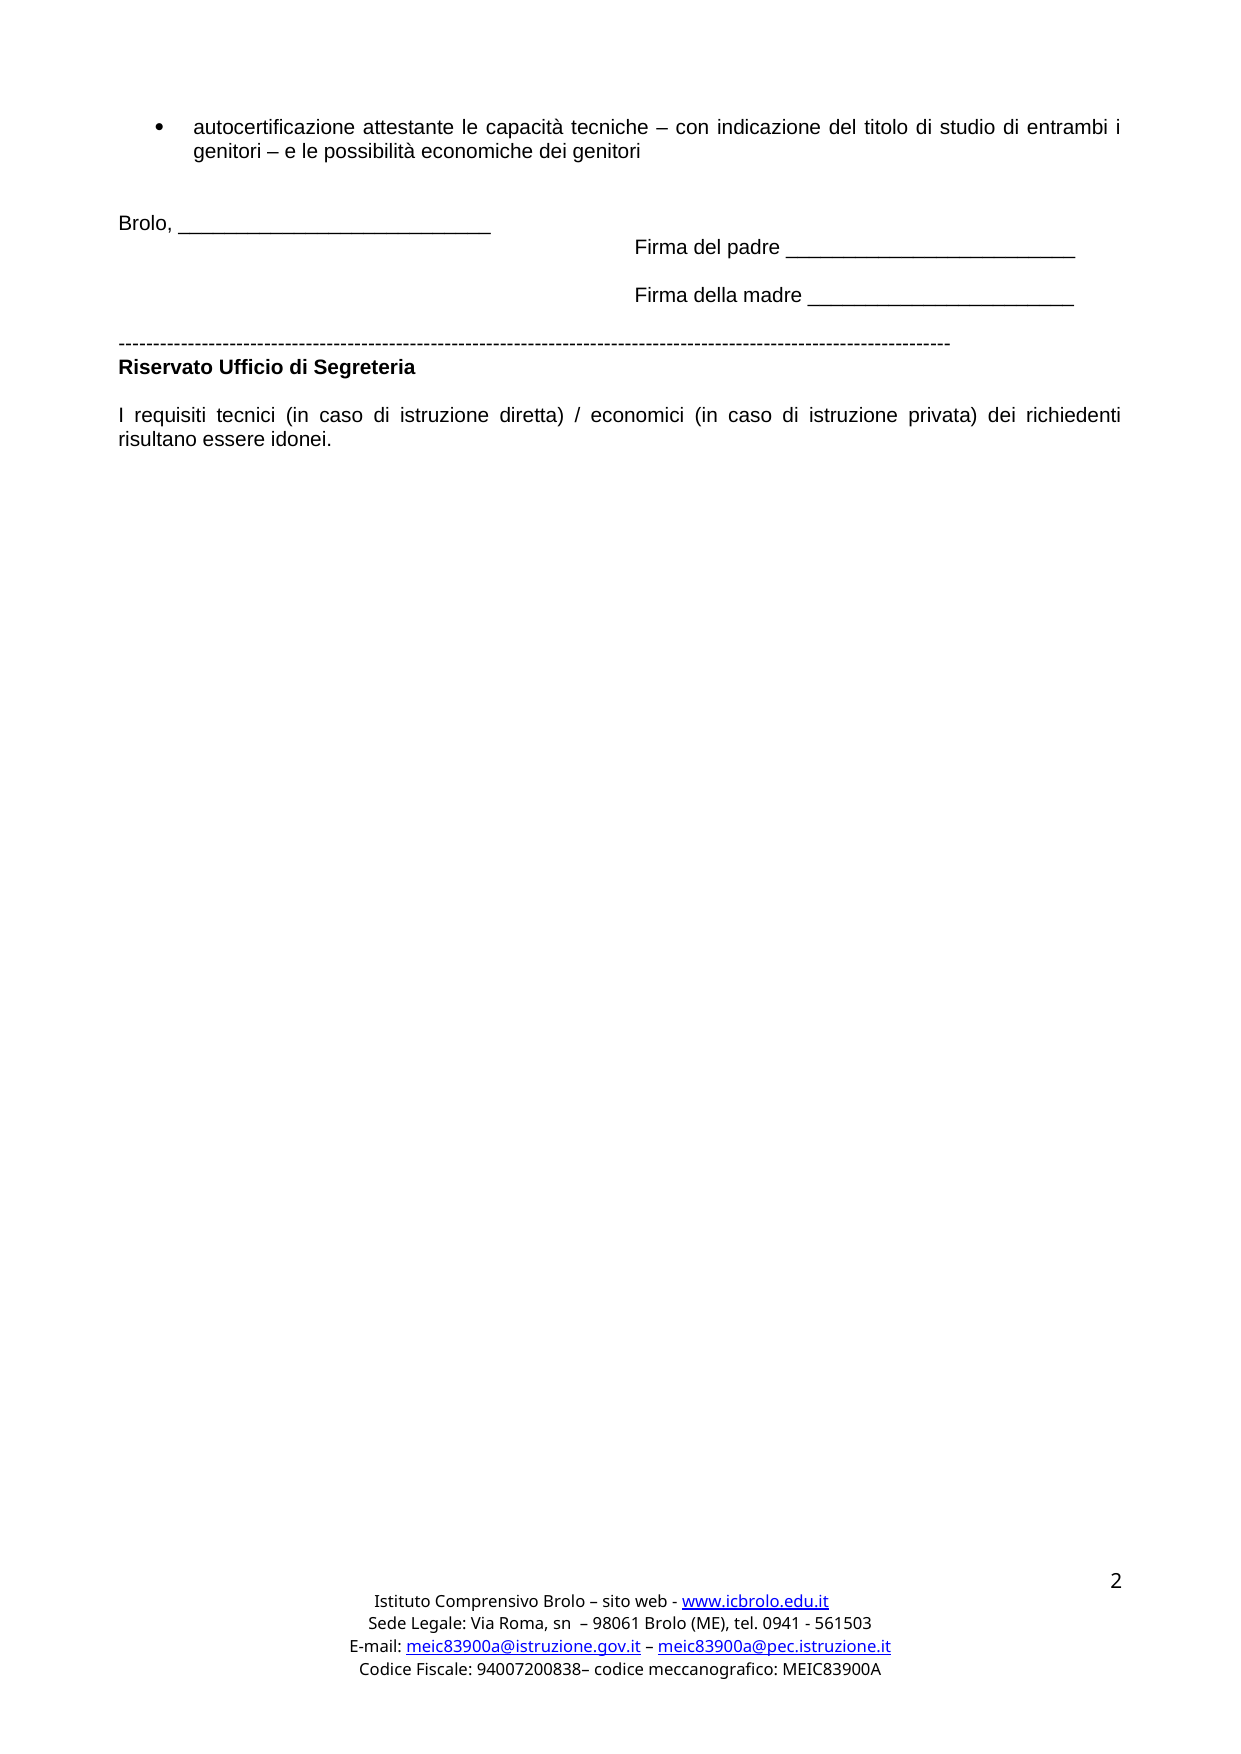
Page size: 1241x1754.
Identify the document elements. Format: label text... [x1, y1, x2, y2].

list autocertificazione attestante le capacità tecniche – con indicazione del titolo di studio di entrambi i genitori – e le possibilità economiche dei genitori [156, 115, 1122, 163]
text Brolo, ___________________________ [118, 211, 1122, 235]
text I requisiti tecnici (in caso di istruzione diretta) / economici (in caso di istruzione privata) dei richiedenti risultano essere idonei. [118, 402, 1122, 450]
text Firma della madre _______________________ [118, 283, 1122, 307]
text Firma del padre _________________________ [118, 235, 1122, 259]
text ------------------------------------------------------------------------------------------------------------------------ [118, 331, 1122, 354]
text Riservato Ufficio di Segreteria [118, 354, 1122, 378]
